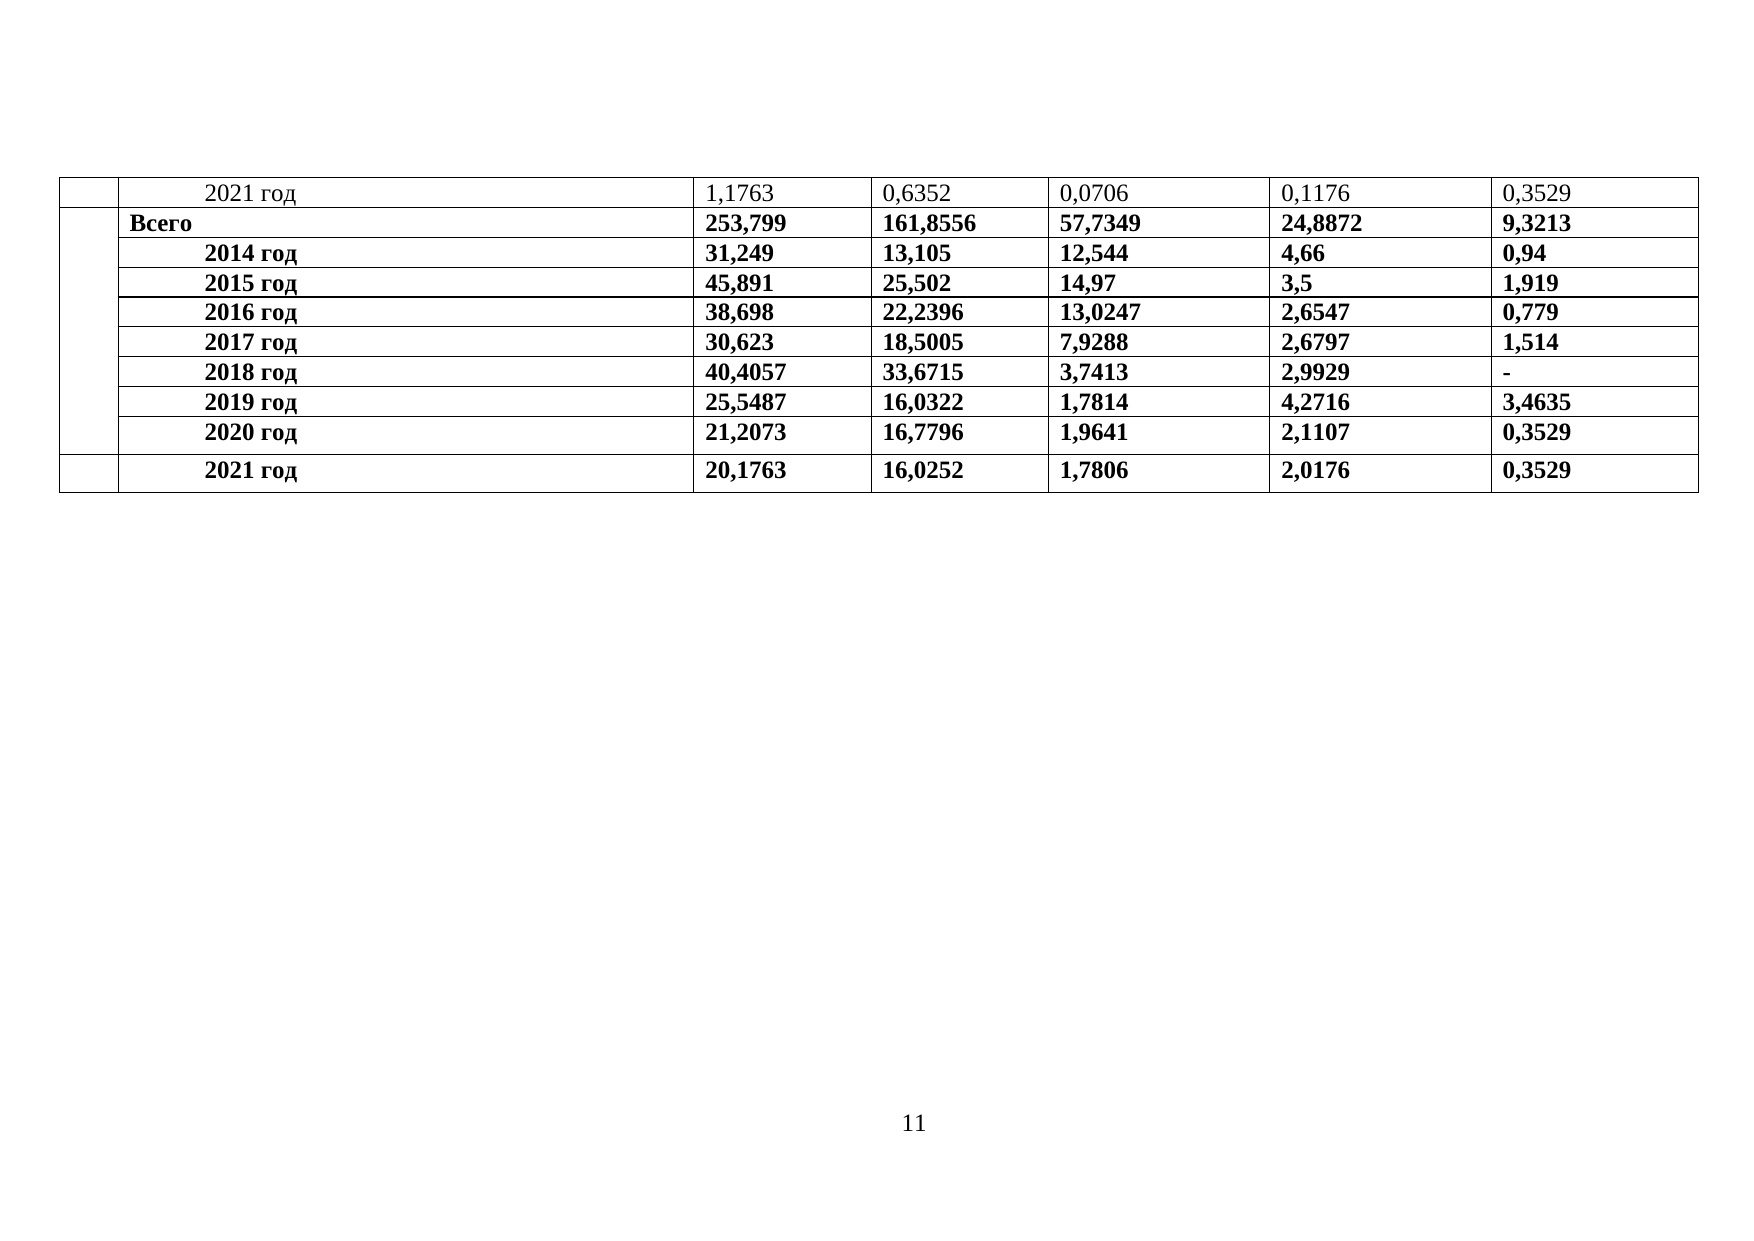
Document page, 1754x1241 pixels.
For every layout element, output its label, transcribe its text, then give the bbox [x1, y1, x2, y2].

table_cell 2017 год [119, 327, 693, 356]
table_cell 2,6547 [1270, 298, 1491, 326]
table_cell 4,66 [1270, 238, 1491, 267]
table_cell 21,2073 [694, 417, 871, 454]
table_cell 57,7349 [1049, 208, 1269, 237]
table_cell 2019 год [119, 387, 693, 416]
table_cell 2,0176 [1270, 455, 1491, 492]
table_cell 253,799 [694, 208, 871, 237]
table_cell 2018 год [119, 357, 693, 386]
table_cell 38,698 [694, 298, 871, 326]
table_cell 4,2716 [1270, 387, 1491, 416]
table_cell - [1492, 357, 1698, 386]
table_cell 16,7796 [872, 417, 1048, 454]
table_cell 2016 год [119, 298, 693, 326]
table_cell 9,3213 [1492, 208, 1698, 237]
table_cell 1,1763 [694, 178, 871, 207]
table_cell 2,1107 [1270, 417, 1491, 454]
table_cell 1,919 [1492, 268, 1698, 296]
table_cell 161,8556 [872, 208, 1048, 237]
table_cell 20,1763 [694, 455, 871, 492]
table_cell 33,6715 [872, 357, 1048, 386]
table_cell 14,97 [1049, 268, 1269, 296]
table_cell 2021 год [119, 178, 693, 207]
table_cell 7,9288 [1049, 327, 1269, 356]
table_cell 2,9929 [1270, 357, 1491, 386]
table_cell 0,3529 [1492, 455, 1698, 492]
table_cell 45,891 [694, 268, 871, 296]
table_cell 30,623 [694, 327, 871, 356]
table_cell 24,8872 [1270, 208, 1491, 237]
table_cell 0,3529 [1492, 178, 1698, 207]
table_cell 12,544 [1049, 238, 1269, 267]
table_cell 40,4057 [694, 357, 871, 386]
table_cell 1,514 [1492, 327, 1698, 356]
table_cell 16,0252 [872, 455, 1048, 492]
table_cell Всего [119, 208, 693, 237]
table_cell 0,1176 [1270, 178, 1491, 207]
table_cell 1,7814 [1049, 387, 1269, 416]
table_cell 0,94 [1492, 238, 1698, 267]
table_cell 3,4635 [1492, 387, 1698, 416]
table_cell 0,3529 [1492, 417, 1698, 454]
table_cell 13,0247 [1049, 298, 1269, 326]
table_cell 31,249 [694, 238, 871, 267]
table_cell 25,5487 [694, 387, 871, 416]
table_cell [60, 208, 118, 454]
table_cell 2014 год [119, 238, 693, 267]
table_cell 3,5 [1270, 268, 1491, 296]
table_cell 1,9641 [1049, 417, 1269, 454]
table_cell 1,7806 [1049, 455, 1269, 492]
table_cell 0,779 [1492, 298, 1698, 326]
table_cell 25,502 [872, 268, 1048, 296]
table_cell 0,6352 [872, 178, 1048, 207]
table_cell 2020 год [119, 417, 693, 454]
table_cell 2021 год [119, 455, 693, 492]
table_cell 13,105 [872, 238, 1048, 267]
table_cell 22,2396 [872, 298, 1048, 326]
table_cell 3,7413 [1049, 357, 1269, 386]
table_cell [60, 455, 118, 492]
table_cell 2015 год [119, 268, 693, 296]
table_cell 0,0706 [1049, 178, 1269, 207]
table_cell 16,0322 [872, 387, 1048, 416]
table_cell 18,5005 [872, 327, 1048, 356]
table_cell 2,6797 [1270, 327, 1491, 356]
